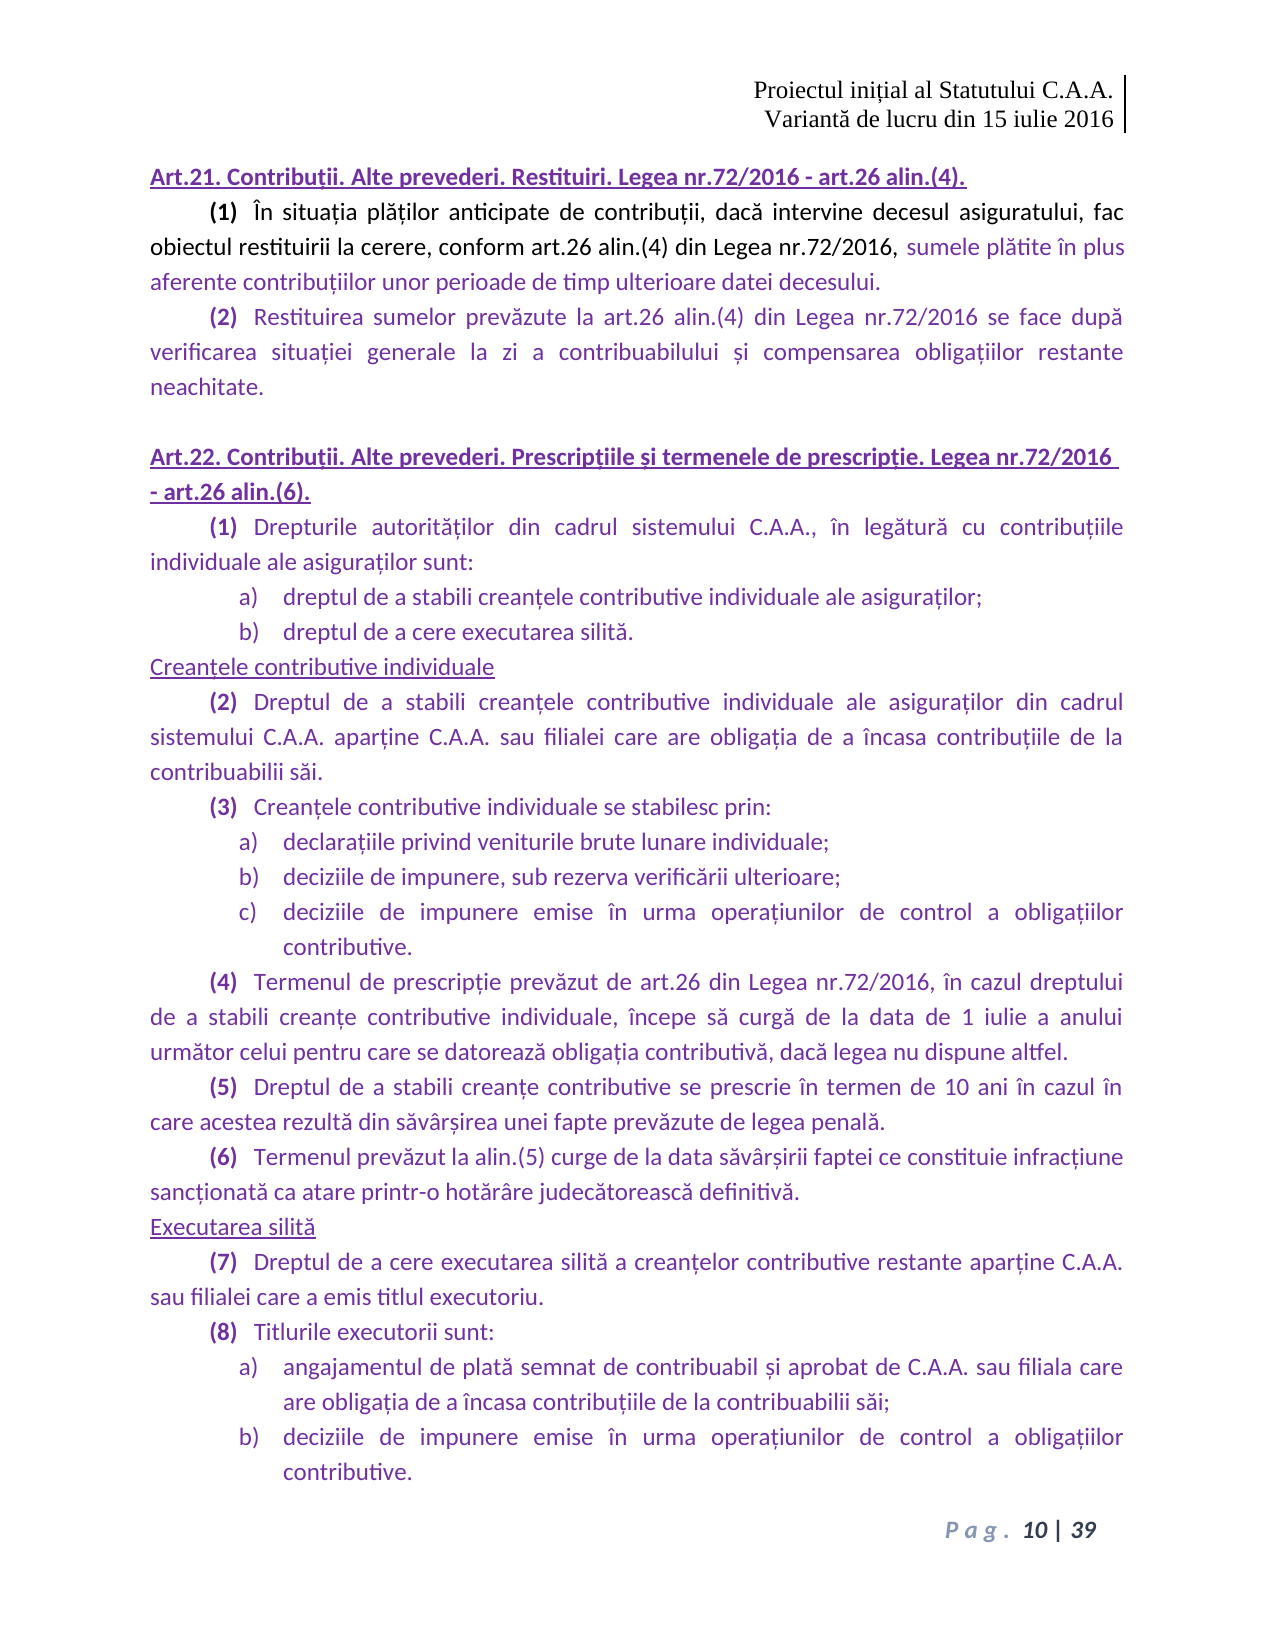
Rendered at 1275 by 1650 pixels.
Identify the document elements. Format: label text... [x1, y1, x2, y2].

list Drepturile autorităților din cadrul sistemului C.A.A., în legătură cu contribuțiile individuale ale asiguraților sunt: [150, 511, 1125, 577]
text Executarea silită [150, 1211, 1125, 1242]
list Creanțele contributive individuale se stabilesc prin: [150, 791, 1125, 822]
list Termenul de prescripție prevăzut de art.26 din Legea nr.72/2016, în cazul dreptului de a stabili creanțe contributive individuale, începe să curgă de la data de 1 iulie a anului următor celui pentru care se datorează obligația contributivă, dacă legea nu dispune altfel. [150, 966, 1125, 1067]
list Titlurile executorii sunt: [150, 1316, 1125, 1347]
list În situația plăților anticipate de contribuții, dacă intervine decesul asiguratului, fac obiectul restituirii la cerere, conform art.26 alin.(4) din Legea nr.72/2016, sumele plătite în plus aferente contribuțiilor unor perioade de timp ulterioare datei decesului. [150, 196, 1125, 297]
list Dreptul de a cere executarea silită a creanțelor contributive restante aparține C.A.A. sau filialei care a emis titlul executoriu. [150, 1246, 1125, 1312]
text Art.21. Contribuții. Alte prevederi. Restituiri. Legea nr.72/2016 - art.26 alin.(4). [150, 161, 1125, 192]
list Restituirea sumelor prevăzute la art.26 alin.(4) din Legea nr.72/2016 se face după verificarea situației generale la zi a contribuabilului și compensarea obligațiilor restante neachitate. [150, 301, 1125, 402]
list Dreptul de a stabili creanțele contributive individuale ale asiguraților din cadrul sistemului C.A.A. aparține C.A.A. sau filialei care are obligația de a încasa contribuțiile de la contribuabilii săi. [150, 686, 1125, 787]
list dreptul de a stabili creanțele contributive individuale ale asiguraților; [239, 581, 1125, 612]
list dreptul de a cere executarea silită. [239, 616, 1125, 647]
text Creanțele contributive individuale [150, 651, 1125, 682]
list deciziile de impunere emise în urma operațiunilor de control a obligațiilor contributive. [239, 896, 1125, 962]
list declarațiile privind veniturile brute lunare individuale; [239, 826, 1125, 857]
list Dreptul de a stabili creanțe contributive se prescrie în termen de 10 ani în cazul în care acestea rezultă din săvârșirea unei fapte prevăzute de legea penală. [150, 1071, 1125, 1137]
list deciziile de impunere, sub rezerva verificării ulterioare; [239, 861, 1125, 892]
list angajamentul de plată semnat de contribuabil și aprobat de C.A.A. sau filiala care are obligația de a încasa contribuțiile de la contribuabilii săi; [239, 1351, 1125, 1417]
list Termenul prevăzut la alin.(5) curge de la data săvârșirii faptei ce constituie infracțiune sancționată ca atare printr-o hotărâre judecătorească definitivă. [150, 1141, 1125, 1207]
list deciziile de impunere emise în urma operațiunilor de control a obligațiilor contributive. [239, 1421, 1125, 1487]
text Art.22. Contribuții. Alte prevederi. Prescripțiile și termenele de prescripție. Legea nr.72/2016 - art.26 alin.(6). [150, 441, 1125, 507]
